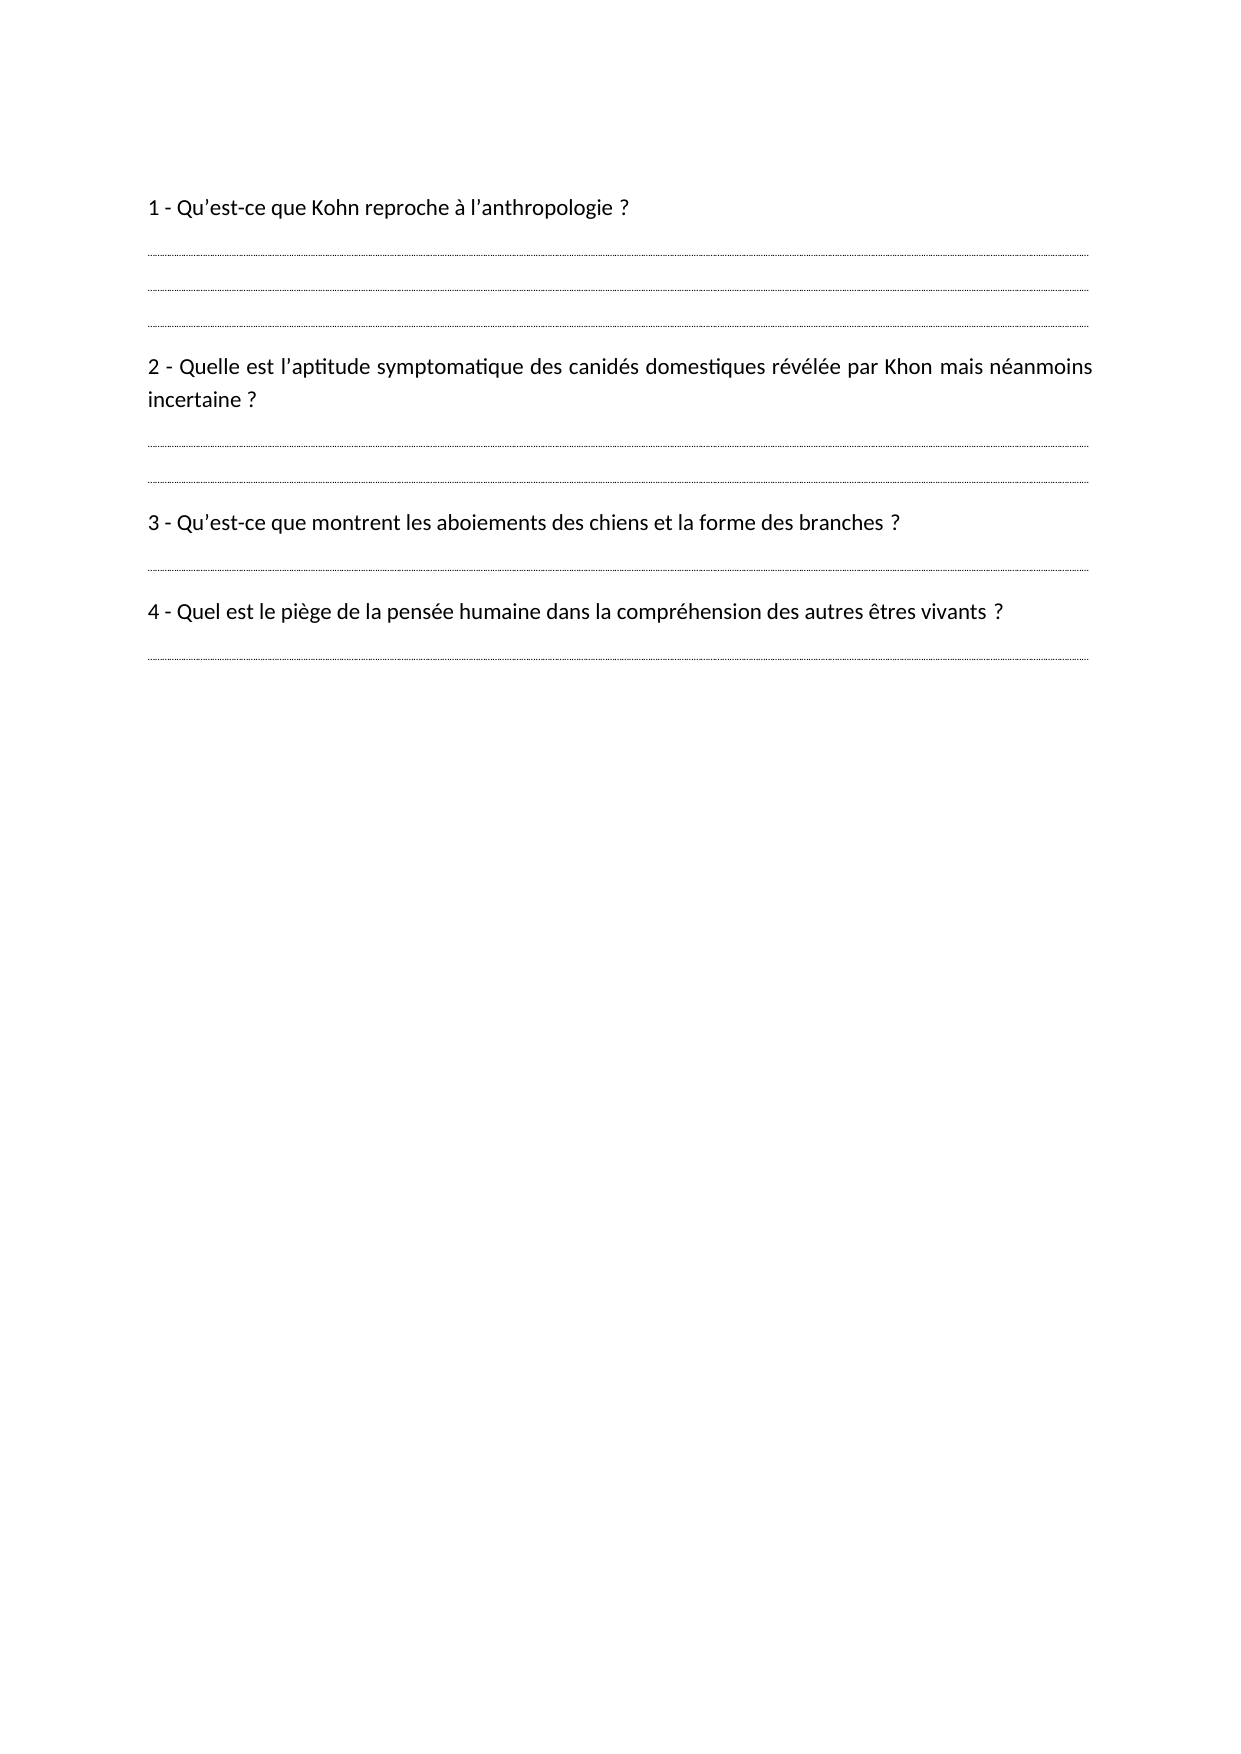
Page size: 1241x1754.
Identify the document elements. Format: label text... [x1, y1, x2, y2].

text 1 - Qu’est-ce que Kohn reproche à l’anthropologie ? [148, 193, 1093, 221]
text …………………………………………………………………………………………………………………………………………………………………………………………………………………………………………………………………………………………………………………………………………………………… [148, 317, 1093, 330]
text …………………………………………………………………………………………………………………………………………………………………………………………………………………………………………………………………………………………………………………………………………………………… [148, 650, 1093, 663]
text …………………………………………………………………………………………………………………………………………………………………………………………………………………………………………………………………………………………………………………………………………………………… [148, 473, 1093, 486]
text 3 - Qu’est-ce que montrent les aboiements des chiens et la forme des branches ? [148, 508, 1093, 537]
text 4 - Quel est le piège de la pensée humaine dans la compréhension des autres êtres vivants ? [148, 597, 1093, 625]
text …………………………………………………………………………………………………………………………………………………………………………………………………………………………………………………………………………………………………………………………………………………………… [148, 246, 1093, 259]
text 2 - Quelle est l’aptitude symptomatique des canidés domestiques révélée par Khon mais néanmoins incertaine ? [148, 352, 1093, 413]
